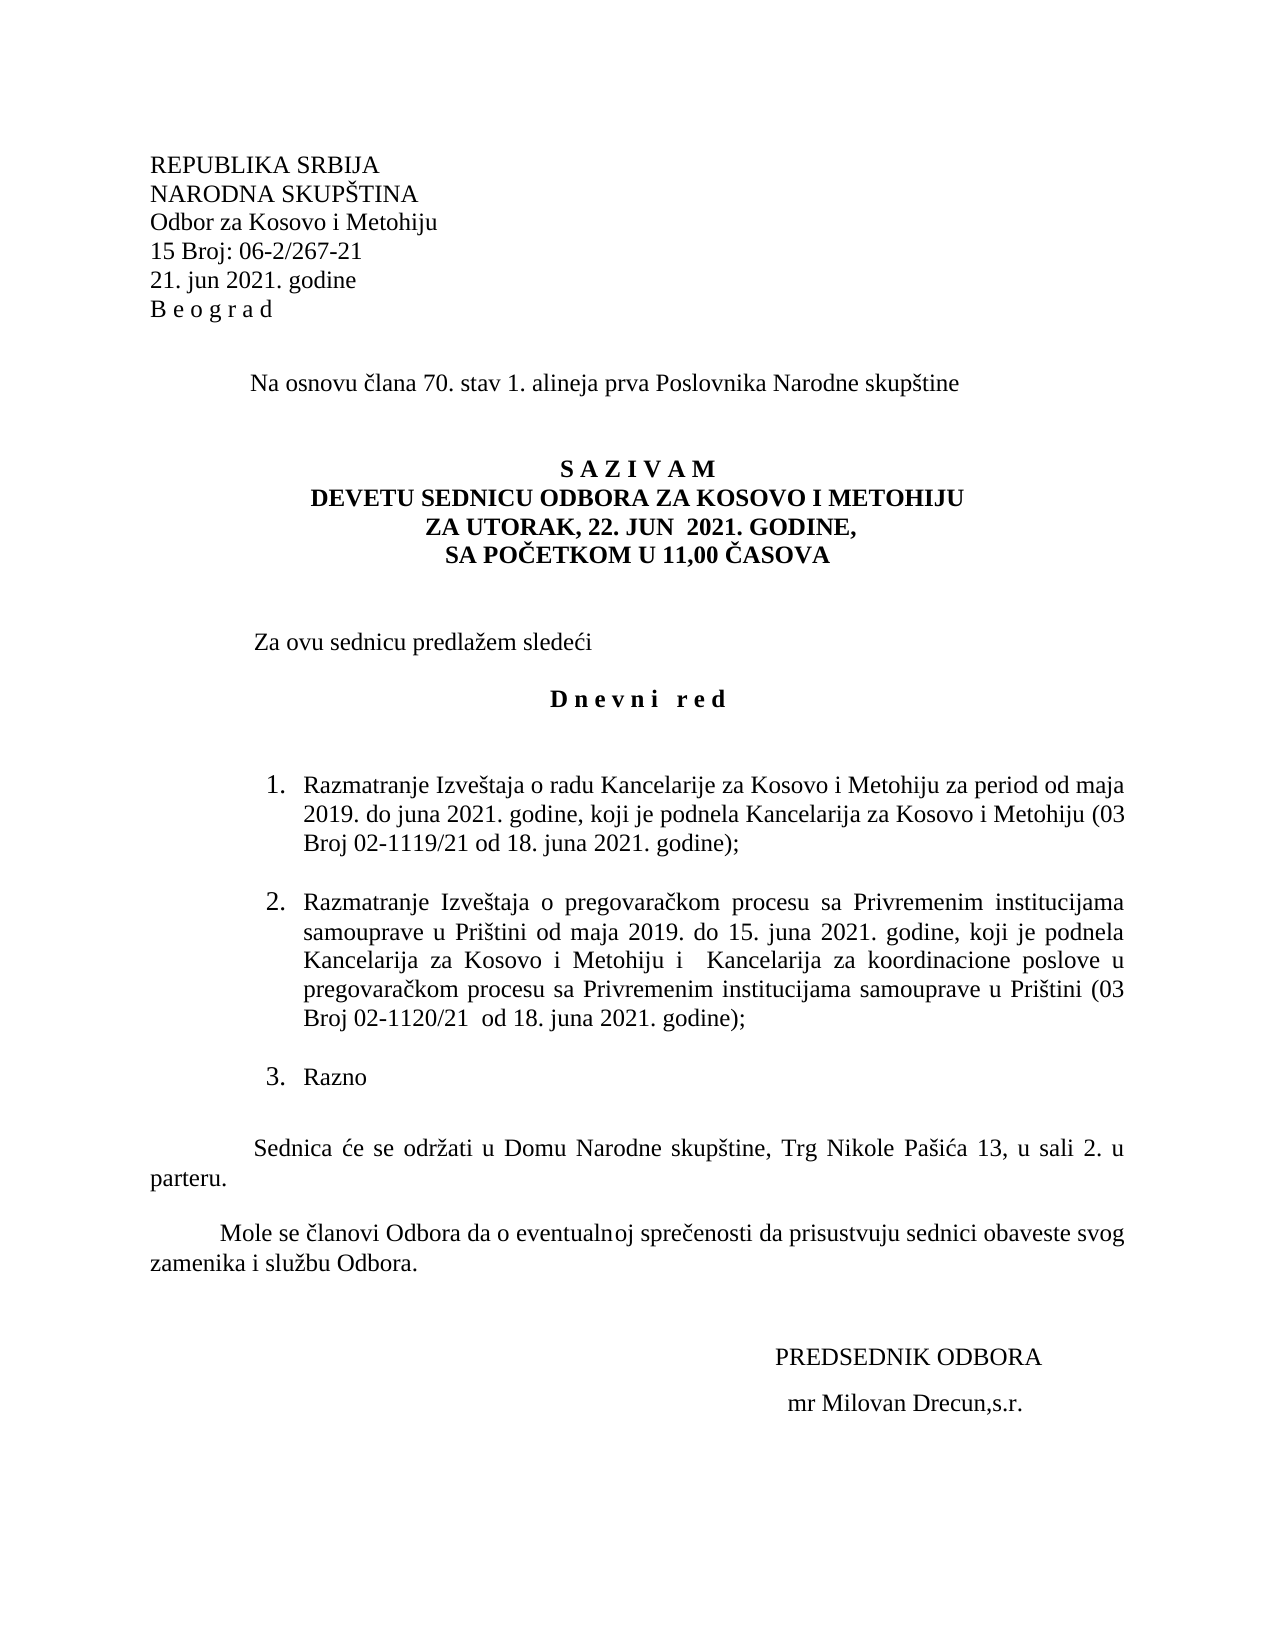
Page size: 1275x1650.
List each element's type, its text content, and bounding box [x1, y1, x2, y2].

text D n e v n i r e d [150, 684, 1125, 713]
text mr Milovan Drecun,s.r. [150, 1388, 1125, 1417]
text Sednica će se održati u Domu Narodne skupštine, Trg Nikole Pašića 13, u sali 2. u parteru. [150, 1133, 1125, 1192]
text Za ovu sednicu predlažem sledeći [150, 627, 1125, 655]
text Odbor za Kosovo i Metohiju [150, 207, 1125, 236]
text Na osnovu člana 70. stav 1. alineja prva Poslovnika Narodne skupštine [150, 368, 1125, 397]
list Razmatranje Izveštaja o radu Kancelarije za Kosovo i Metohiju za period od maja 2019. do juna 2021. godine, koji je podnela Kancelarija za Kosovo i Metohiju (03 Broj 02-1119/21 od 18. juna 2021. godine); [266, 768, 1125, 857]
text REPUBLIKA SRBIJA [150, 150, 1125, 179]
text SA POČETKOM U 11,00 ČASOVA [150, 540, 1125, 569]
list Razno [266, 1060, 1125, 1091]
text NARODNA SKUPŠTINA [150, 179, 1125, 207]
text B e o g r a d [150, 294, 1125, 322]
text PREDSEDNIK ODBORA [150, 1342, 1125, 1370]
text Mole se članovi Odbora da o eventualnoj sprečenosti da prisustvuju sednici obaveste svog zamenika i službu Odbora. [150, 1218, 1125, 1277]
text S A Z I V A M [150, 454, 1125, 483]
text 15 Broj: 06-2/267-21 [150, 236, 1125, 265]
text DEVETU SEDNICU ODBORA ZA KOSOVO I METOHIJU [150, 483, 1125, 512]
text 21. jun 2021. godine [150, 265, 1125, 294]
text ZA UTORAK, 22. JUN 2021. GODINE, [150, 512, 1125, 540]
list Razmatranje Izveštaja o pregovaračkom procesu sa Privremenim institucijama samouprave u Prištini od maja 2019. do 15. juna 2021. godine, koji je podnela Kancelarija za Kosovo i Metohiju i Kancelarija za koordinacione poslove u pregovaračkom procesu sa Privremenim institucijama samouprave u Prištini (03 Broj 02-1120/21 od 18. juna 2021. godine); [266, 885, 1125, 1032]
